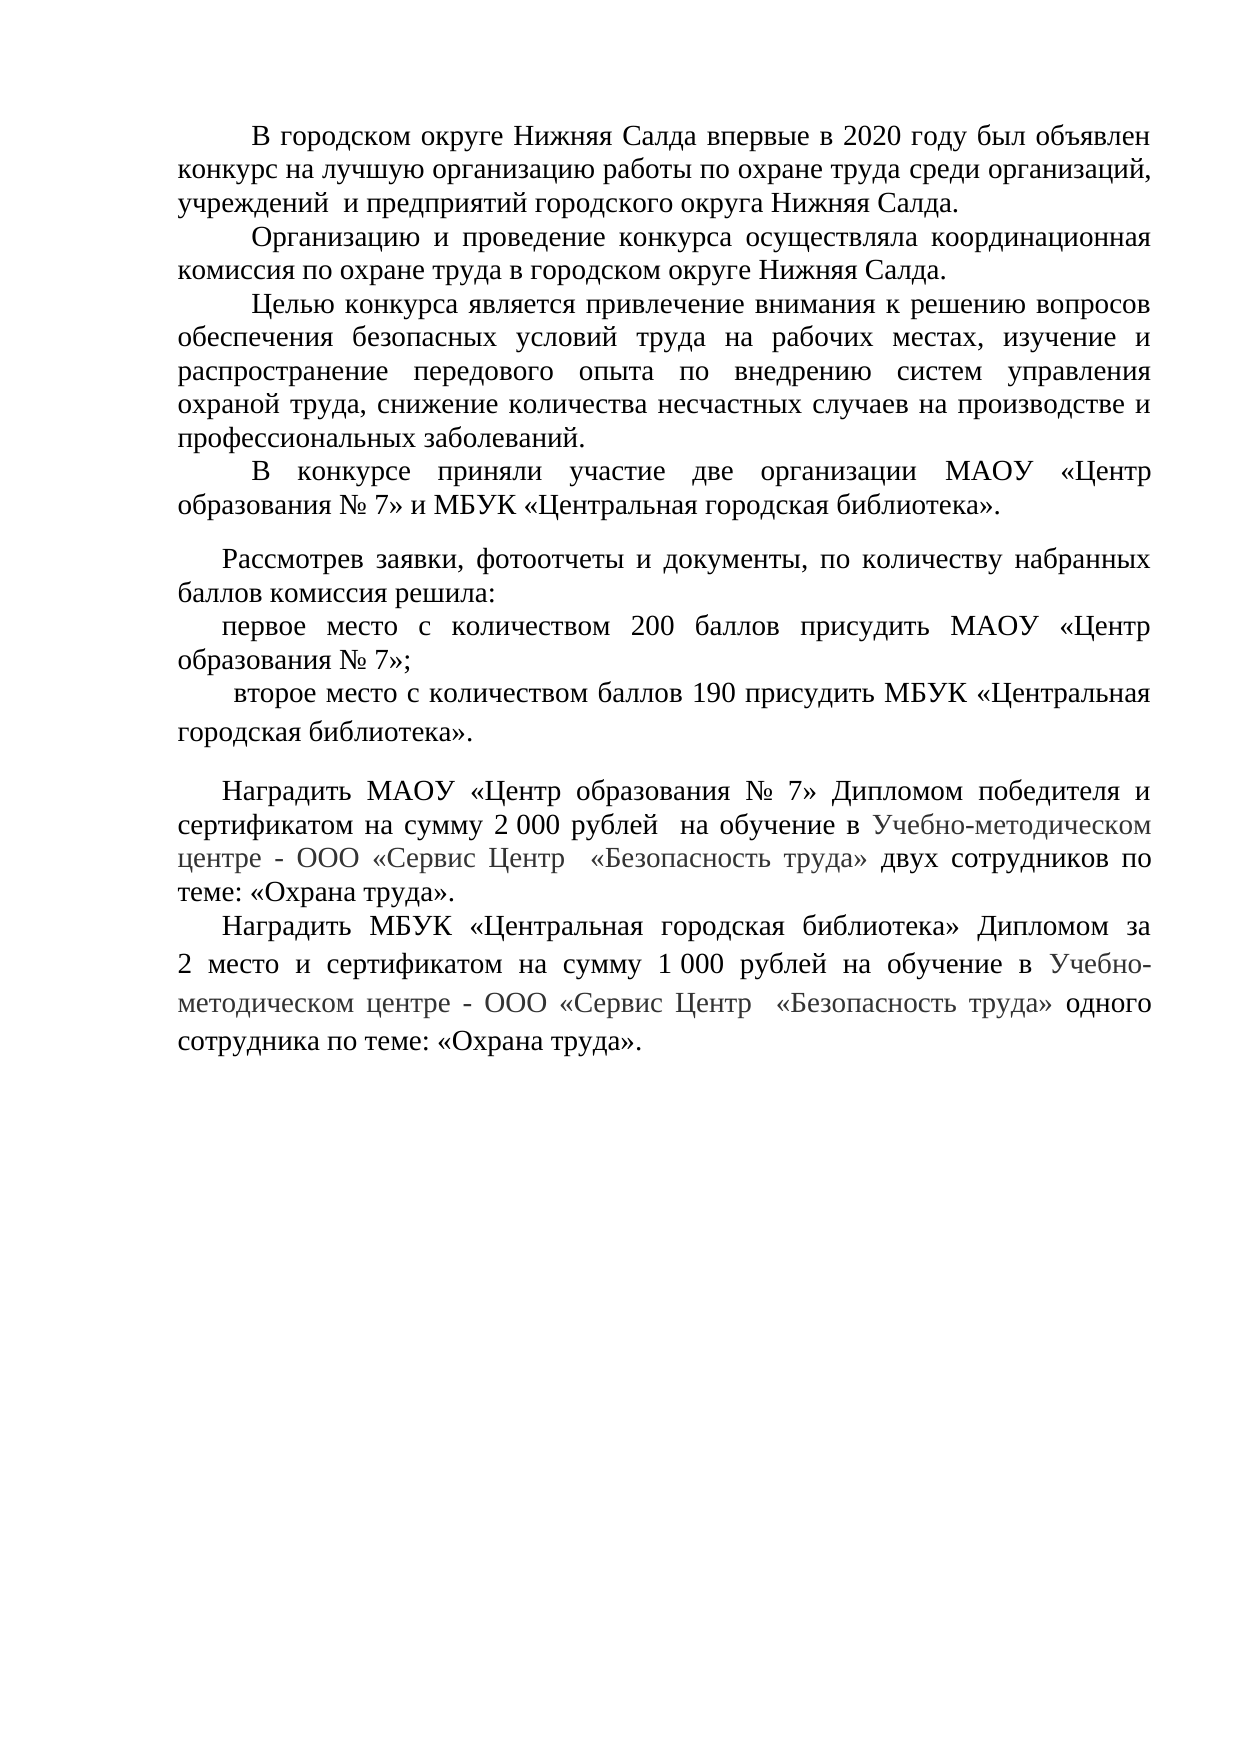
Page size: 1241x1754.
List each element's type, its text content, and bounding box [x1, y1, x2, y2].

text Рассмотрев заявки, фотоотчеты и документы, по количеству набранных баллов комиссия решила: [177, 541, 1152, 608]
text первое место с количеством 200 баллов присудить МАОУ «Центр образования № 7»; [177, 608, 1152, 676]
text В конкурсе приняли участие две организации МАОУ «Центр образования № 7» и МБУК «Центральная городская библиотека». [177, 453, 1152, 521]
text В городском округе Нижняя Салда впервые в 2020 году был объявлен конкурс на лучшую организацию работы по охране труда среди организаций, учреждений и предприятий городского округа Нижняя Салда. [177, 118, 1152, 219]
text Наградить МАОУ «Центр образования № 7» Дипломом победителя и сертификатом на сумму 2 000 рублей на обучение в Учебно-методическом центре - ООО «Сервис Центр «Безопасность труда» двух сотрудников по теме: «Охрана труда». [177, 841, 1152, 908]
text Организацию и проведение конкурса осуществляла координационная комиссия по охране труда в городском округе Нижняя Салда. [177, 219, 1152, 286]
text Целью конкурса является привлечение внимания к решению вопросов обеспечения безопасных условий труда на рабочих местах, изучение и распространение передового опыта по внедрению систем управления охраной труда, снижение количества несчастных случаев на производстве и профессиональных заболеваний. [177, 286, 1152, 453]
text второе место с количеством баллов 190 присудить МБУК «Центральная городская библиотека». [177, 676, 1152, 748]
text Наградить МАОУ «Центр образования № 7» Дипломом победителя и сертификатом на сумму 2 000 рублей на обучение в Учебно-методическом центре - ООО «Сервис Центр «Безопасность труда» двух сотрудников по теме: «Охрана труда». [177, 773, 1152, 841]
text Наградить МБУК «Центральная городская библиотека» Дипломом за 2 место и сертификатом на сумму 1 000 рублей на обучение в Учебно-методическом центре - ООО «Сервис Центр «Безопасность труда» одного сотрудника по теме: «Охрана труда». [177, 908, 1152, 1057]
